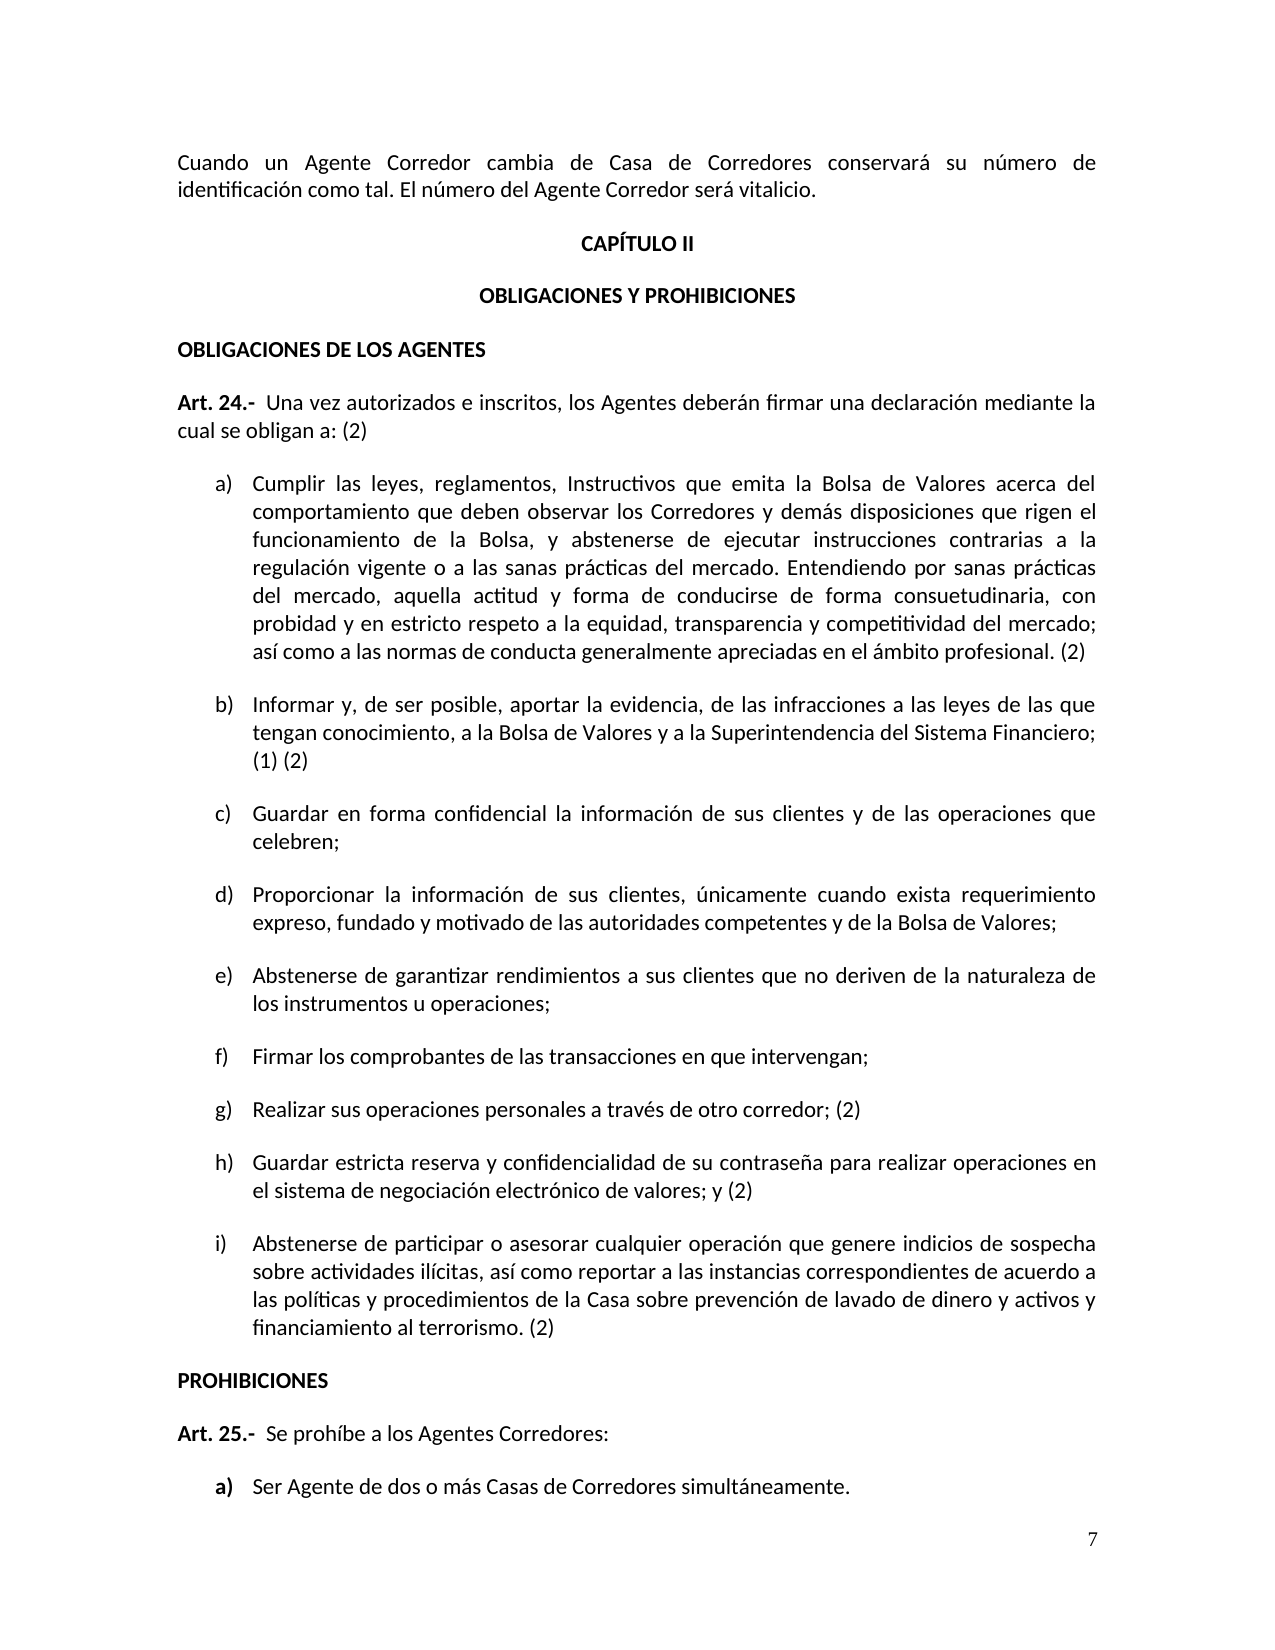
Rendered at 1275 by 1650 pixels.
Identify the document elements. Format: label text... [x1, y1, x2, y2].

list Abstenerse de garantizar rendimientos a sus clientes que no deriven de la naturaleza de los instrumentos u operaciones; [215, 961, 1098, 1017]
list Se prohíbe a los Agentes Corredores: [177, 1419, 1098, 1447]
list Realizar sus operaciones personales a través de otro corredor; (2) [215, 1095, 1098, 1123]
list Informar y, de ser posible, aportar la evidencia, de las infracciones a las leyes de las que tengan conocimiento, a la Bolsa de Valores y a la Superintendencia del Sistema Financiero; (1) (2) [215, 690, 1098, 774]
list Firmar los comprobantes de las transacciones en que intervengan; [215, 1042, 1098, 1070]
list Cumplir las leyes, reglamentos, Instructivos que emita la Bolsa de Valores acerca del comportamiento que deben observar los Corredores y demás disposiciones que rigen el funcionamiento de la Bolsa, y abstenerse de ejecutar instrucciones contrarias a la regulación vigente o a las sanas prácticas del mercado. Entendiendo por sanas prácticas del mercado, aquella actitud y forma de conducirse de forma consuetudinaria, con probidad y en estricto respeto a la equidad, transparencia y competitividad del mercado; así como a las normas de conducta generalmente apreciadas en el ámbito profesional. (2) [215, 469, 1098, 665]
list Una vez autorizados e inscritos, los Agentes deberán firmar una declaración mediante la cual se obligan a: (2) [177, 388, 1098, 444]
list Guardar en forma confidencial la información de sus clientes y de las operaciones que celebren; [215, 799, 1098, 855]
text OBLIGACIONES Y PROHIBICIONES [177, 282, 1098, 310]
list Abstenerse de participar o asesorar cualquier operación que genere indicios de sospecha sobre actividades ilícitas, así como reportar a las instancias correspondientes de acuerdo a las políticas y procedimientos de la Casa sobre prevención de lavado de dinero y activos y financiamiento al terrorismo. (2) [215, 1229, 1098, 1341]
list Proporcionar la información de sus clientes, únicamente cuando exista requerimiento expreso, fundado y motivado de las autoridades competentes y de la Bolsa de Valores; [215, 880, 1098, 936]
text Cuando un Agente Corredor cambia de Casa de Corredores conservará su número de identificación como tal. El número del Agente Corredor será vitalicio. [177, 148, 1098, 204]
text OBLIGACIONES DE LOS AGENTES [177, 335, 1098, 363]
list Ser Agente de dos o más Casas de Corredores simultáneamente. [215, 1472, 1098, 1500]
list Guardar estricta reserva y confidencialidad de su contraseña para realizar operaciones en el sistema de negociación electrónico de valores; y (2) [215, 1148, 1098, 1204]
text CAPÍTULO II [177, 229, 1098, 257]
text PROHIBICIONES [177, 1366, 1098, 1394]
